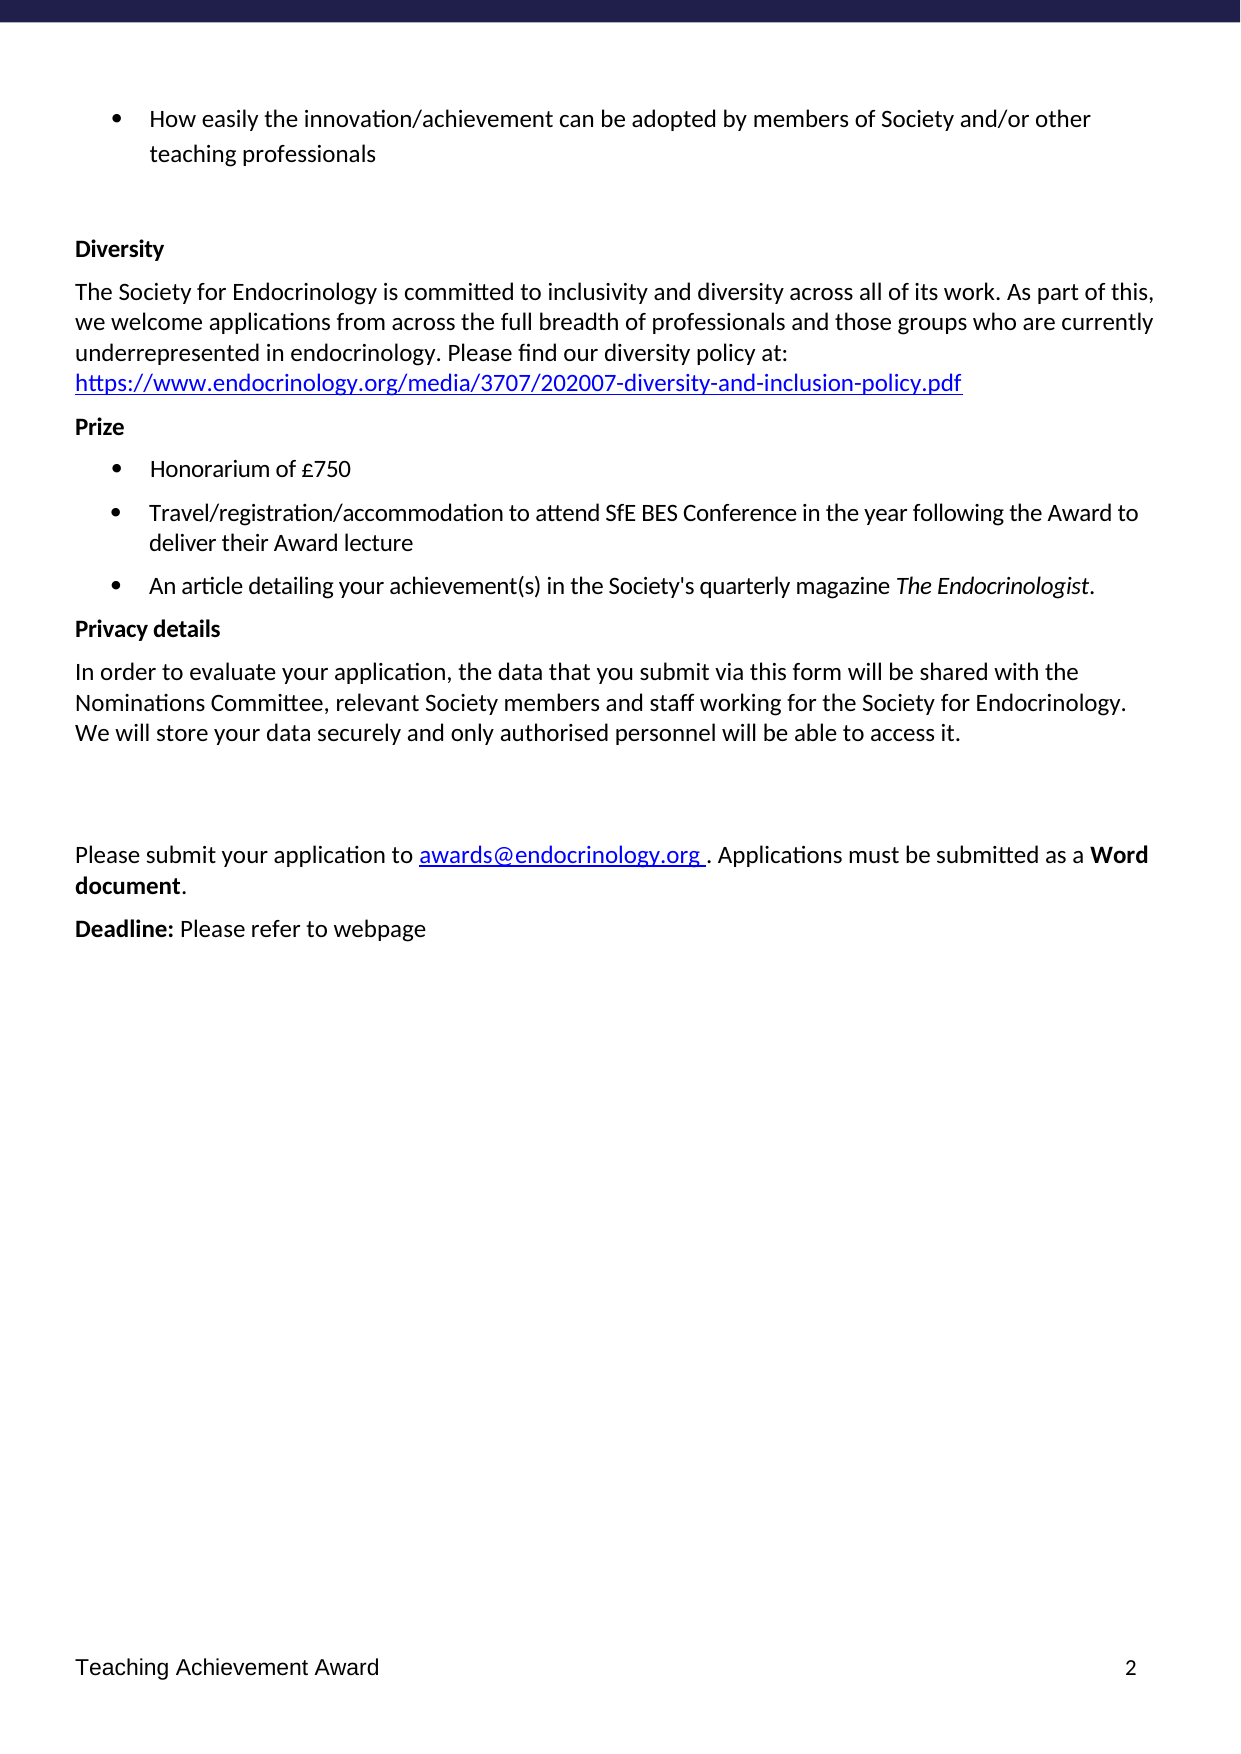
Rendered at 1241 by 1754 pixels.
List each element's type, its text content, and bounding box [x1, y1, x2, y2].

subtitle Travel/registration/accommodation to attend SfE BES Conference in the year following the Award to deliver their Award lecture [111, 497, 1165, 558]
list How easily the innovation/achievement can be adopted by members of Society and/or other teaching professionals [112, 103, 1165, 168]
text Diversity [75, 233, 1165, 263]
text Privacy details [75, 613, 1165, 644]
subtitle Honorarium of £750 [112, 454, 1165, 484]
text Please submit your application to awards@endocrinology.org . Applications must be submitted as a Word document. [75, 839, 1165, 900]
text Deadline: Please refer to webpage [75, 913, 1165, 943]
subtitle An article detailing your achievement(s) in the Society's quarterly magazine The Endocrinologist. [112, 570, 1165, 601]
text In order to evaluate your application, the data that you submit via this form will be shared with the Nominations Committee, relevant Society members and staff working for the Society for Endocrinology. We will store your data securely and only authorised personnel will be able to access it. [75, 656, 1165, 748]
text Prize [75, 411, 1165, 441]
text The Society for Endocrinology is committed to inclusivity and diversity across all of its work. As part of this, we welcome applications from across the full breadth of professionals and those groups who are currently underrepresented in endocrinology. Please find our diversity policy at: https://www.endocrinology.org/media/3707/202007-diversity-and-inclusion-policy.pdf [75, 276, 1165, 398]
